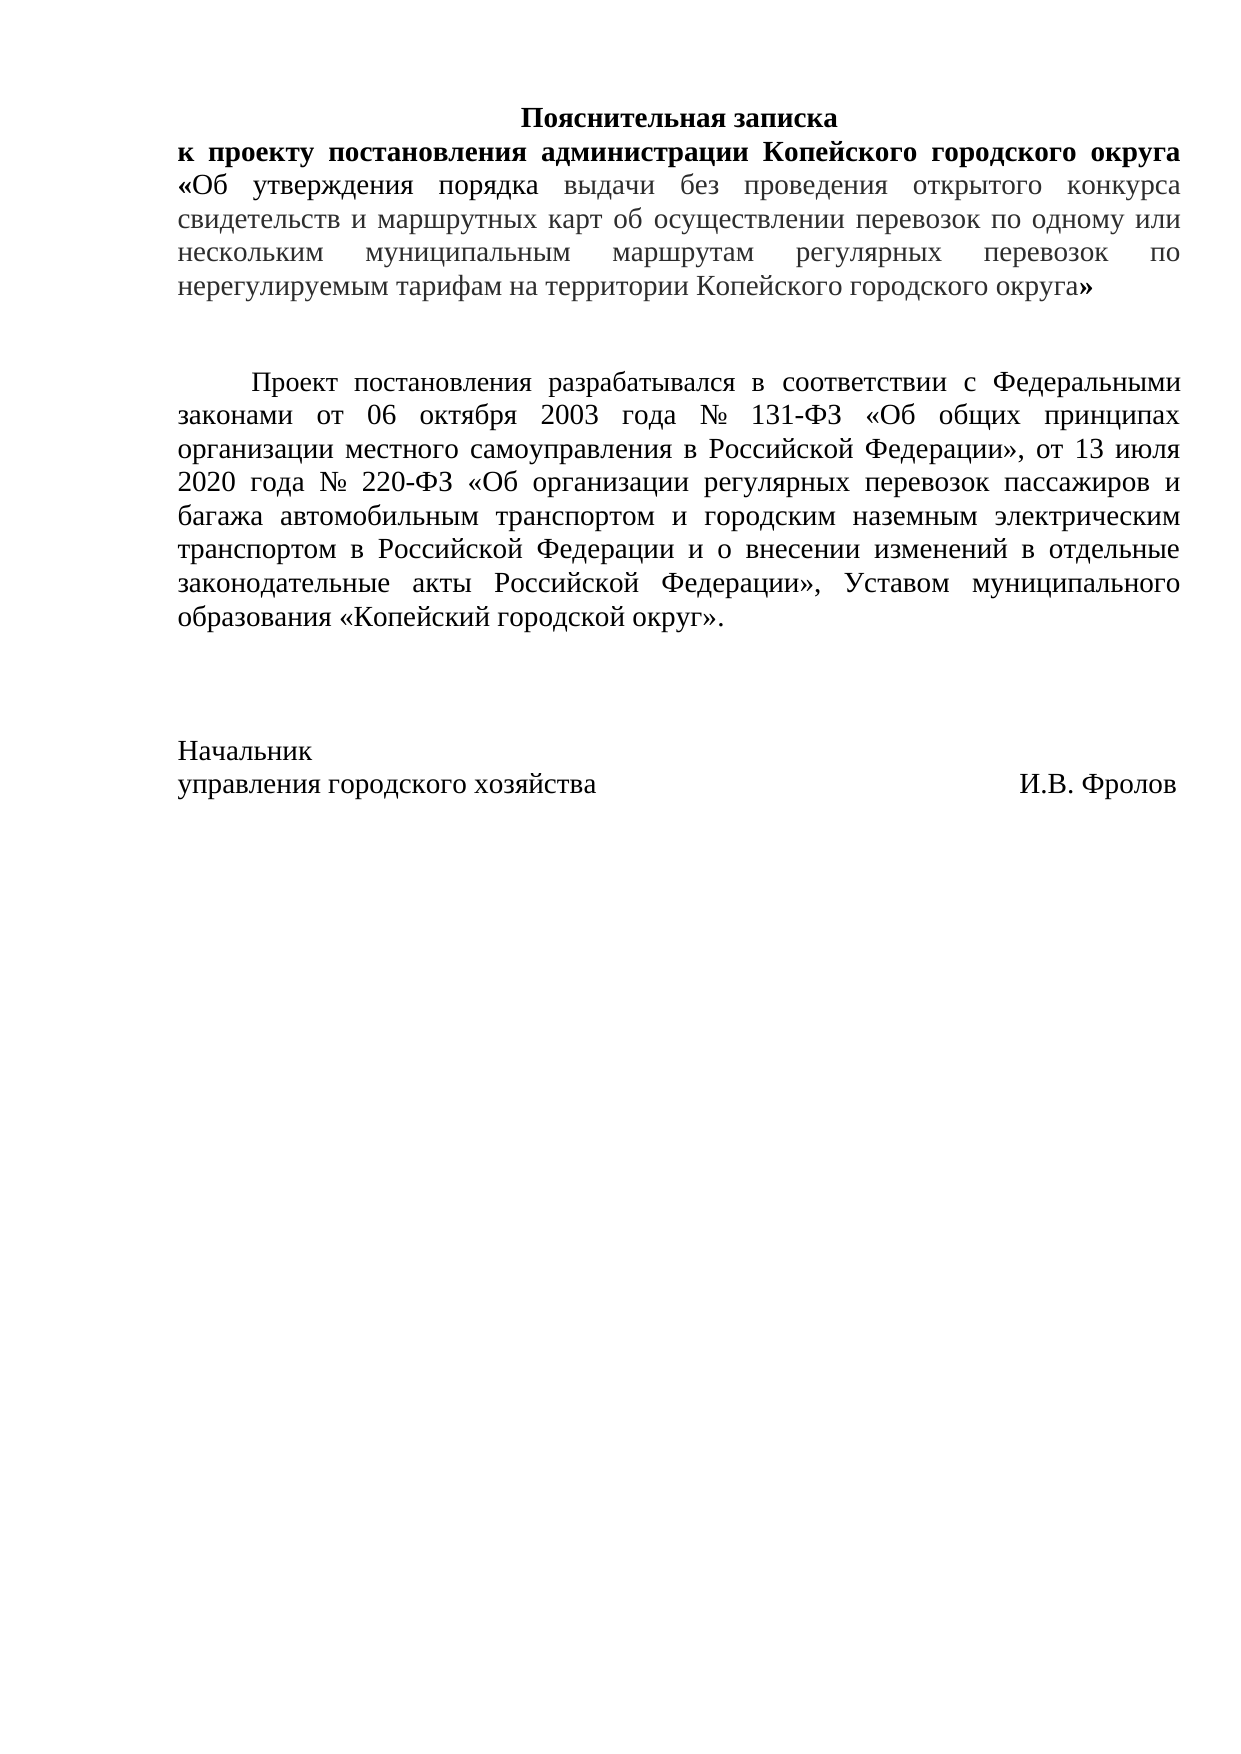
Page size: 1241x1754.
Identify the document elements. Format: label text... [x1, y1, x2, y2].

text Начальник [177, 733, 1181, 766]
text Проект постановления разрабатывался в соответствии с Федеральными законами от 06 октября 2003 года № 131-ФЗ «Об общих принципах организации местного самоуправления в Российской Федерации», от 13 июля 2020 года № 220-ФЗ «Об организации регулярных перевозок пассажиров и багажа автомобильным транспортом и городским наземным электрическим транспортом в Российской Федерации и о внесении изменений в отдельные законодательные акты Российской Федерации», Уставом муниципального образования «Копейский городской округ». [177, 364, 1181, 632]
text Пояснительная записка [177, 100, 1181, 134]
text к проекту постановления администрации Копейского городского округа «Об утверждения порядка выдачи без проведения открытого конкурса свидетельств и маршрутных карт об осуществлении перевозок по одному или нескольким муниципальным маршрутам регулярных перевозок по нерегулируемым тарифам на территории Копейского городского округа» [177, 134, 1181, 302]
text управления городского хозяйства И.В. Фролов [177, 766, 1181, 800]
